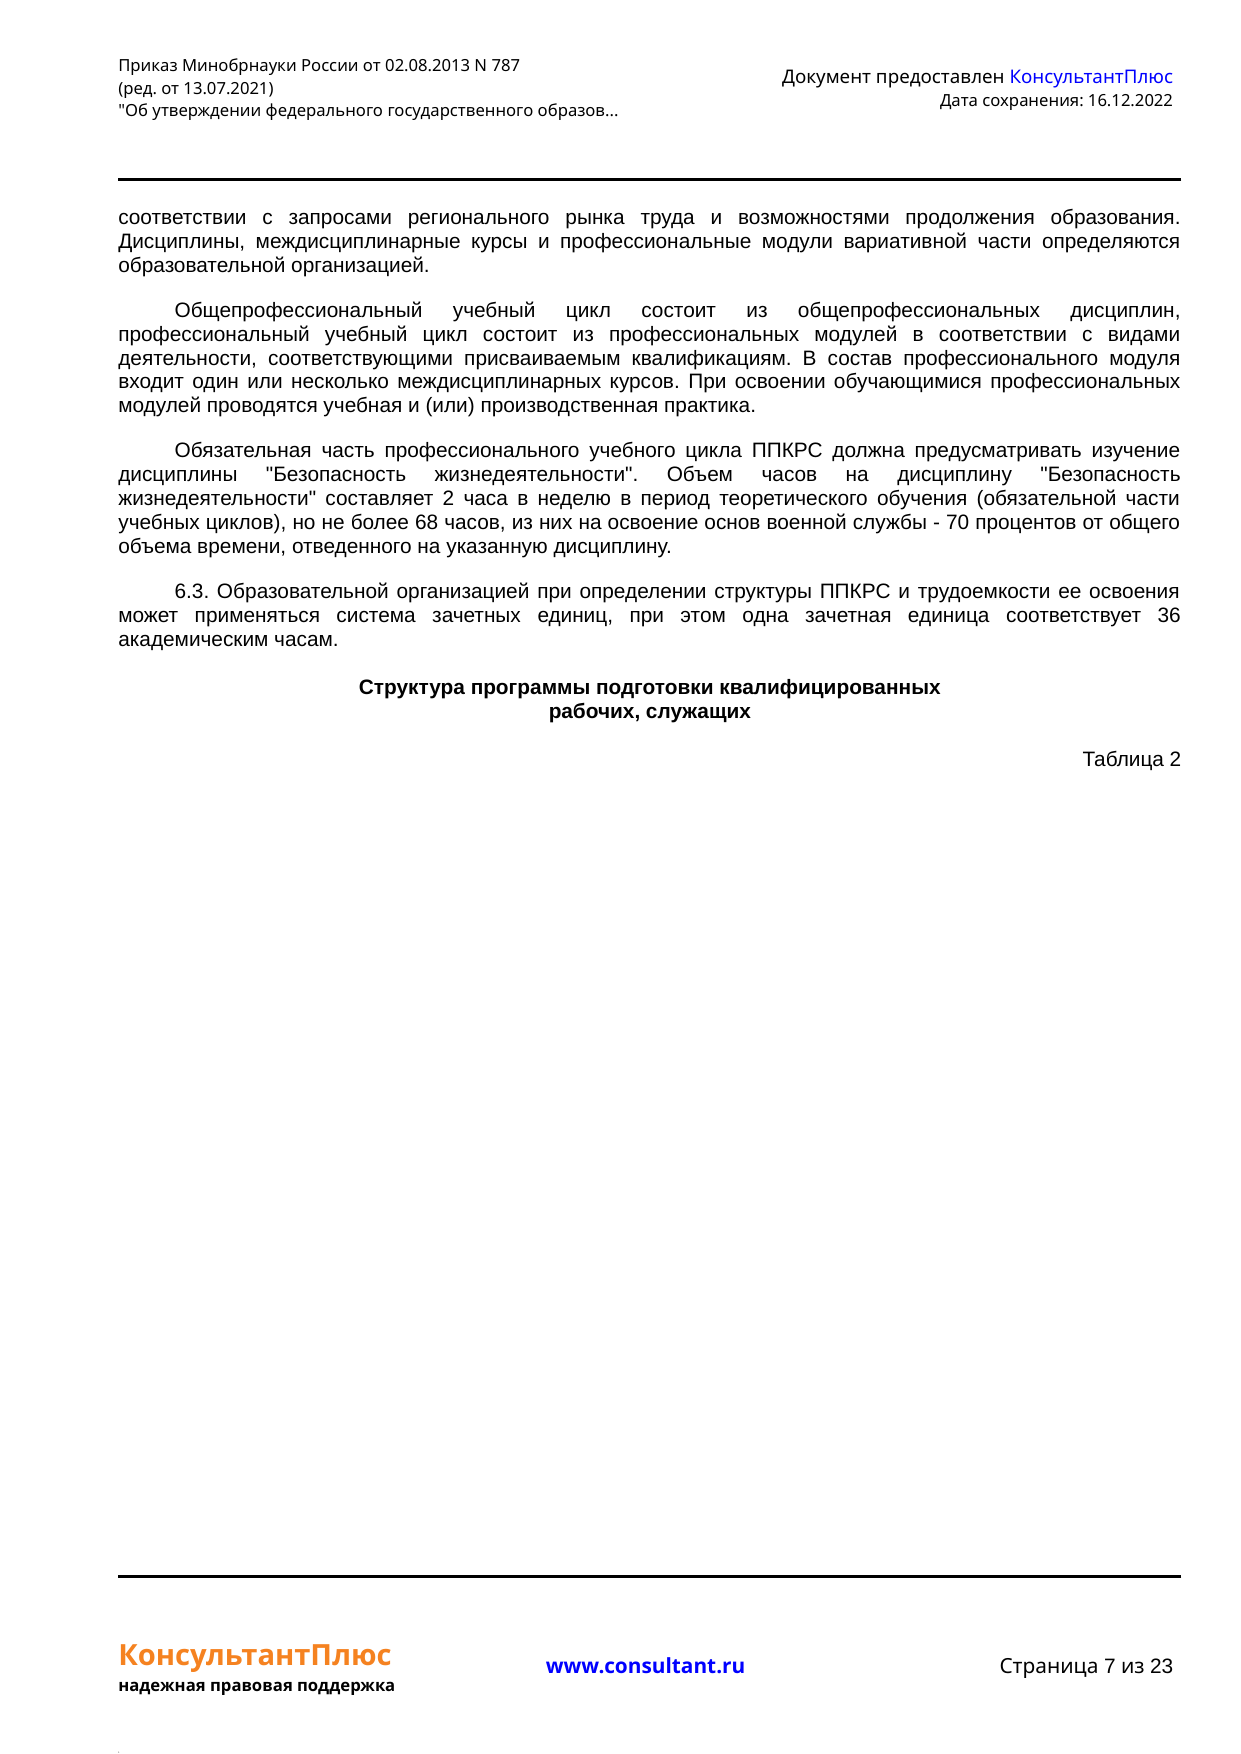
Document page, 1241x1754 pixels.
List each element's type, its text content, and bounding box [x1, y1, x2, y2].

text Обязательная часть профессионального учебного цикла ППКРС должна предусматривать изучение дисциплины "Безопасность жизнедеятельности". Объем часов на дисциплину "Безопасность жизнедеятельности" составляет 2 часа в неделю в период теоретического обучения (обязательной части учебных циклов), но не более 68 часов, из них на освоение основ военной службы - 70 процентов от общего объема времени, отведенного на указанную дисциплину. [118, 438, 1181, 558]
text Общепрофессиональный учебный цикл состоит из общепрофессиональных дисциплин, профессиональный учебный цикл состоит из профессиональных модулей в соответствии с видами деятельности, соответствующими присваиваемым квалификациям. В состав профессионального модуля входит один или несколько междисциплинарных курсов. При освоении обучающимися профессиональных модулей проводятся учебная и (или) производственная практика. [118, 297, 1181, 417]
title Структура программы подготовки квалифицированных [118, 674, 1181, 698]
text Таблица 2 [118, 746, 1181, 770]
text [118, 205, 1181, 277]
text 6.3. Образовательной организацией при определении структуры ППКРС и трудоемкости ее освоения может применяться система зачетных единиц, при этом одна зачетная единица соответствует 36 академическим часам. [118, 579, 1181, 651]
title рабочих, служащих [118, 698, 1181, 722]
